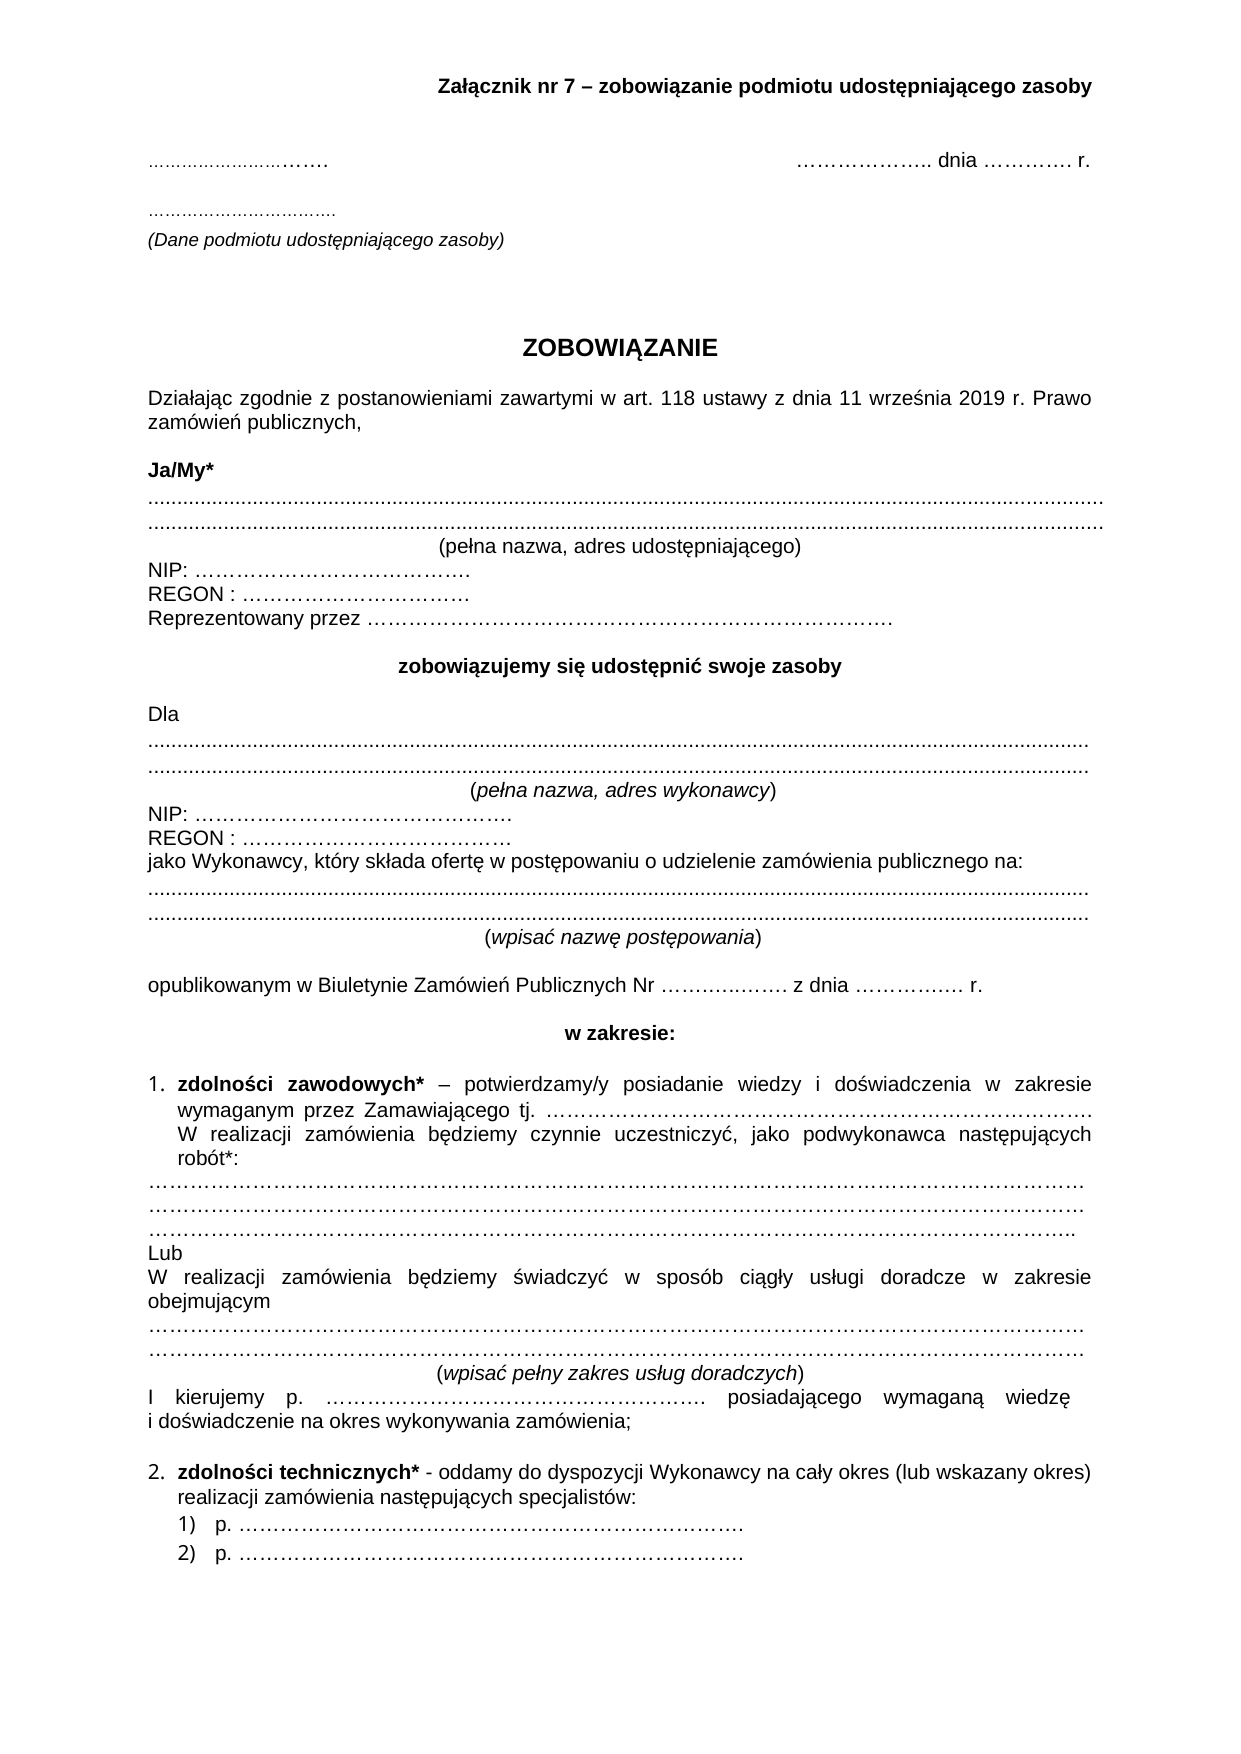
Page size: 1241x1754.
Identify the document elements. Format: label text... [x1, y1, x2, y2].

list zdolności technicznych* - oddamy do dyspozycji Wykonawcy na cały okres (lub wskazany okres) realizacji zamówienia następujących specjalistów: [148, 1457, 1093, 1509]
text (Dane podmiotu udostępniającego zasoby) [148, 229, 1093, 251]
text W realizacji zamówienia będziemy świadczyć w sposób ciągły usługi doradcze w zakresie obejmującym ……………………………………………………………………………………………………………………………………………………………………………………………………………………………………………… [148, 1265, 1093, 1361]
text NIP: ………………………………………. [148, 801, 1093, 825]
text jako Wykonawcy, który składa ofertę w postępowaniu o udzielenie zamówienia publicznego na: [148, 849, 1093, 873]
list zdolności zawodowych* – potwierdzamy/y posiadanie wiedzy i doświadczenia w zakresie wymaganym przez Zamawiającego tj. ……………………………………………………………………. W realizacji zamówienia będziemy czynnie uczestniczyć, jako podwykonawca następujących robót*: [148, 1069, 1093, 1169]
text NIP: …………………………………. [148, 558, 1093, 582]
text Działając zgodnie z postanowieniami zawartymi w art. 118 ustawy z dnia 11 września 2019 r. Prawo zamówień publicznych, [148, 386, 1093, 434]
text opublikowanym w Biuletynie Zamówień Publicznych Nr …….…..……. z dnia ………….… r. [148, 973, 1093, 997]
text ……………………………. [148, 200, 1093, 219]
text REGON : …………………………… [148, 582, 1093, 606]
text Reprezentowany przez …………………………………………………………………. [148, 606, 1093, 629]
text Dla [148, 701, 1093, 725]
text (wpisać nazwę postępowania) [148, 925, 1093, 949]
text Ja/My* [148, 458, 1093, 482]
text (wpisać pełny zakres usług doradczych) [148, 1361, 1093, 1385]
text (pełna nazwa, adres udostępniającego) [148, 534, 1093, 558]
list p. ………………………………………………………………. [177, 1538, 1093, 1566]
text …………………………………………………………………………………………………………………………………………………………………………………………………………………………………………………………………………………………………………………………………………………………………….. [148, 1169, 1093, 1241]
text (pełna nazwa, adres wykonawcy) [148, 777, 1093, 801]
text Lub [148, 1241, 1093, 1265]
text …………………………. ……………….. dnia …………. r. [148, 148, 1093, 172]
list p. ………………………………………………………………. [177, 1509, 1093, 1538]
text I kierujemy p. ………………………………………………. posiadającego wymaganą wiedzę i doświadczenie na okres wykonywania zamówienia; [148, 1385, 1093, 1433]
text w zakresie: [148, 1021, 1093, 1045]
text ZOBOWIĄZANIE [148, 333, 1093, 362]
text zobowiązujemy się udostępnić swoje zasoby [148, 653, 1093, 677]
text REGON : ………………………………… [148, 825, 1093, 849]
